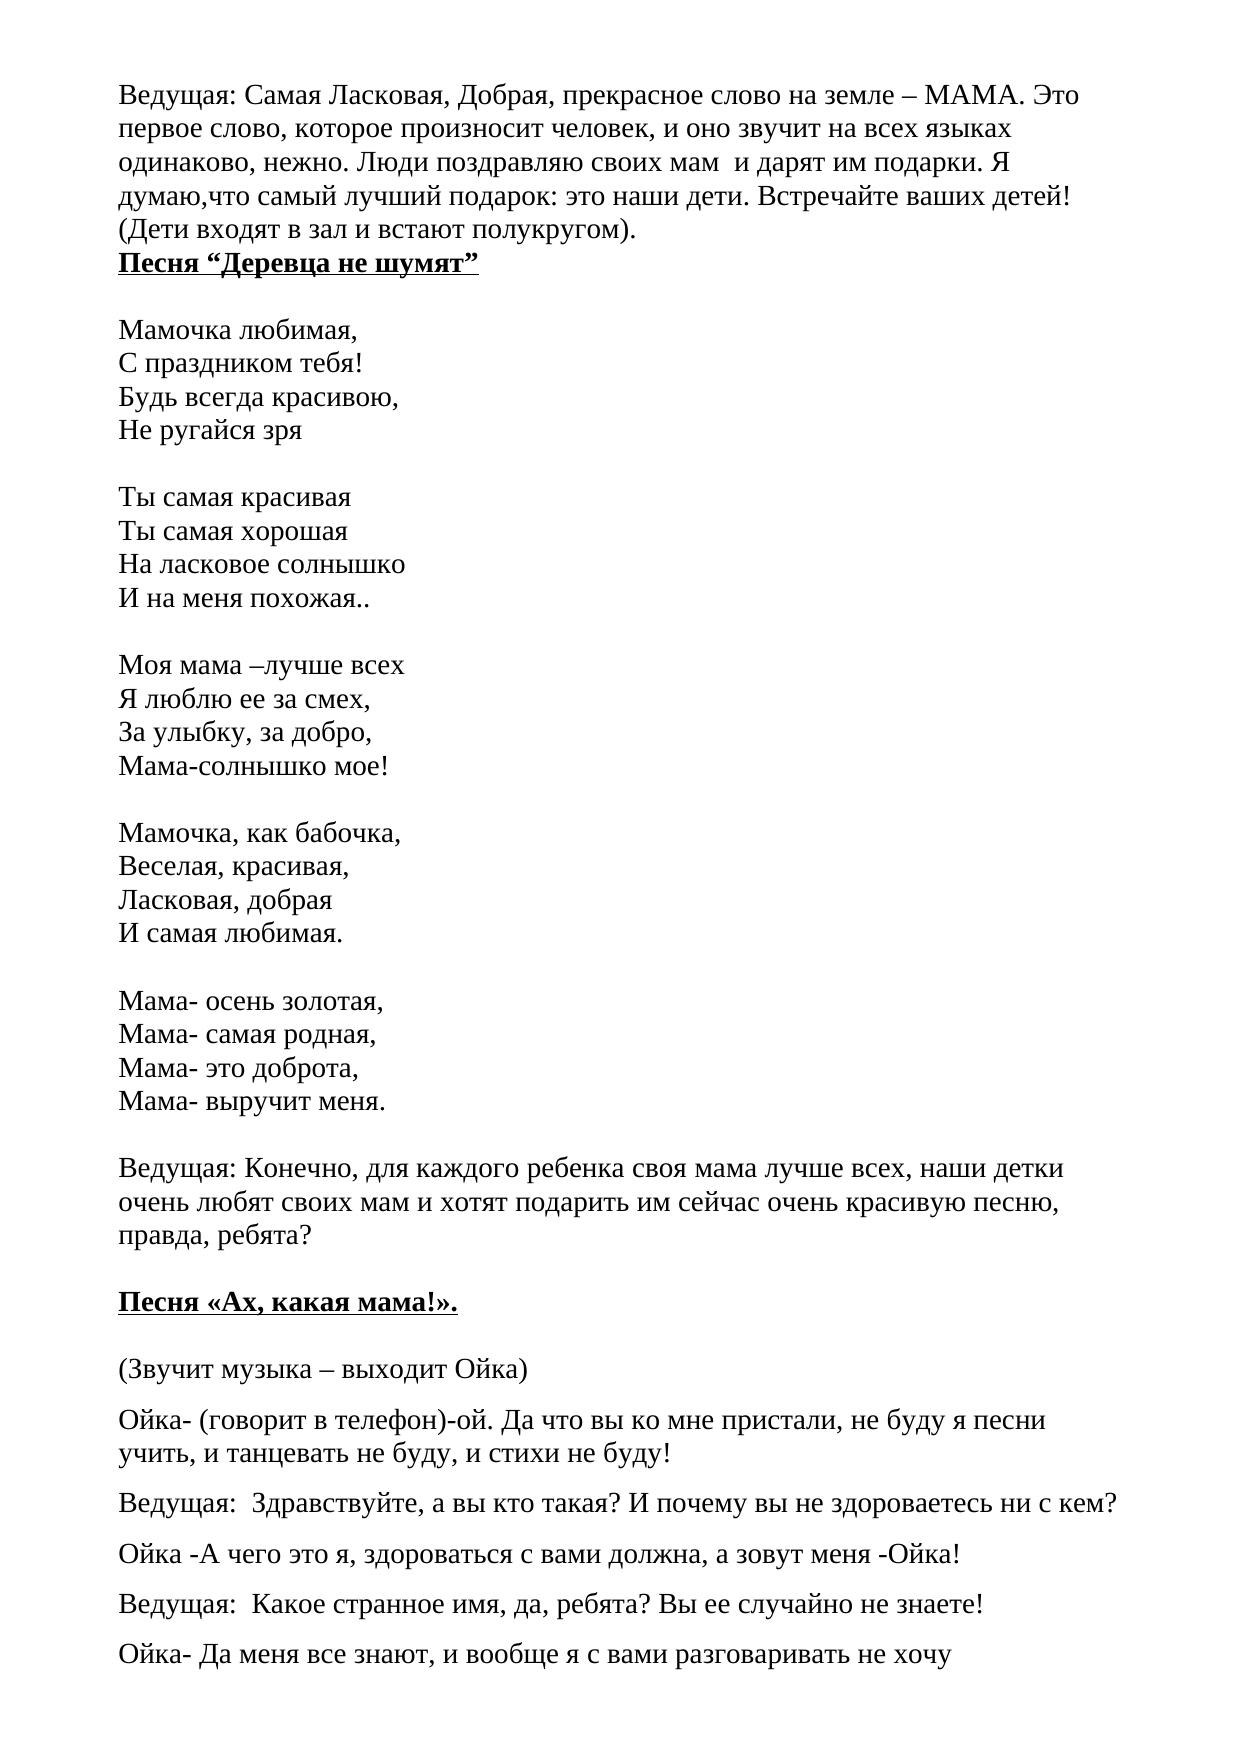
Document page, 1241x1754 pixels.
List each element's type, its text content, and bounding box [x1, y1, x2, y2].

text (Звучит музыка – выходит Ойка) [118, 1352, 1122, 1385]
text Не ругайся зря [118, 412, 1122, 446]
text Я люблю ее за смех, [118, 681, 1122, 714]
text Веселая, красивая, [118, 848, 1122, 882]
text С праздником тебя! [118, 345, 1122, 379]
text Ведущая: Здравствуйте, а вы кто такая? И почему вы не здороваетесь ни с кем? [118, 1486, 1122, 1519]
text Ведущая: Какое странное имя, да, ребята? Вы ее случайно не знаете! [118, 1586, 1122, 1619]
text Мама- осень золотая, [118, 983, 1122, 1016]
text Ойка- (говорит в телефон)-ой. Да что вы ко мне пристали, не буду я песни учить, и танцевать не буду, и стихи не буду! [118, 1402, 1122, 1469]
text На ласковое солнышко [118, 547, 1122, 580]
text Мама- самая родная, [118, 1016, 1122, 1050]
text Ты самая красивая [118, 479, 1122, 513]
text Ведущая: Конечно, для каждого ребенка своя мама лучше всех, наши детки очень любят своих мам и хотят подарить им сейчас очень красивую песню, правда, ребята? [118, 1150, 1122, 1251]
text Мамочка, как бабочка, [118, 815, 1122, 848]
text Будь всегда красивою, [118, 379, 1122, 412]
text Мама- это доброта, [118, 1050, 1122, 1083]
text И самая любимая. [118, 916, 1122, 949]
text Моя мама –лучше всех [118, 647, 1122, 681]
text Ведущая: Самая Ласковая, Добрая, прекрасное слово на земле – МАМА. Это первое слово, которое произносит человек, и оно звучит на всех языках одинаково, нежно. Люди поздравляю своих мам и дарят им подарки. Я думаю,что самый лучший подарок: это наши дети. Встречайте ваших детей! [118, 77, 1122, 211]
text За улыбку, за добро, [118, 714, 1122, 748]
text Мама-солнышко мое! [118, 748, 1122, 781]
text (Дети входят в зал и встают полукругом). [118, 211, 1122, 245]
text Ойка- Да меня все знают, и вообще я с вами разговаривать не хочу [118, 1636, 1122, 1670]
text И на меня похожая.. [118, 580, 1122, 614]
text Мамочка любимая, [118, 312, 1122, 345]
text Ласковая, добрая [118, 882, 1122, 916]
text Ойка -А чего это я, здороваться с вами должна, а зовут меня -Ойка! [118, 1536, 1122, 1569]
text Песня «Ах, какая мама!». [118, 1284, 1122, 1318]
text Мама- выручит меня. [118, 1083, 1122, 1117]
text Песня “Деревца не шумят” [118, 245, 1122, 278]
text Ты самая хорошая [118, 513, 1122, 547]
